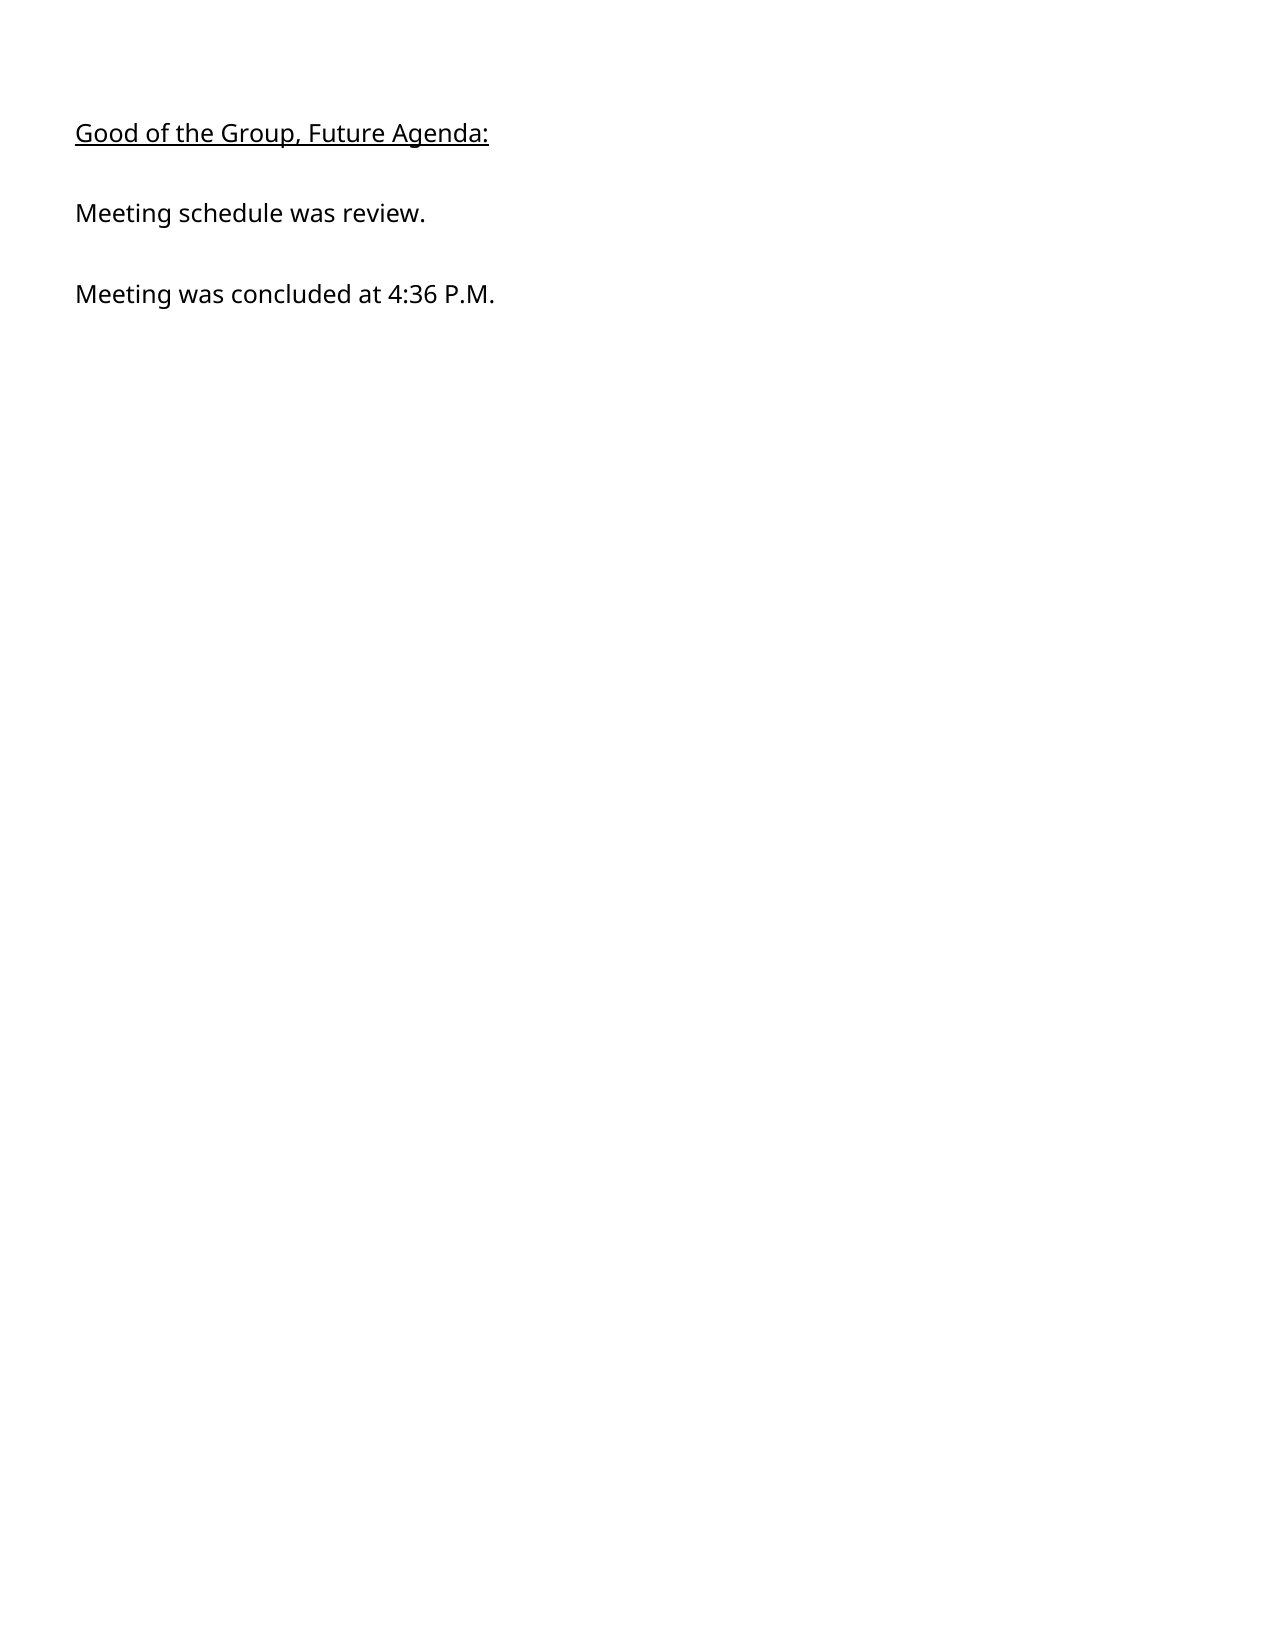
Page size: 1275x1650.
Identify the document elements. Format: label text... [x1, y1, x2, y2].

text Meeting schedule was review. [75, 196, 1200, 230]
text Meeting was concluded at 4:36 P.M. [75, 277, 1200, 311]
text Good of the Group, Future Agenda: [75, 115, 1200, 149]
